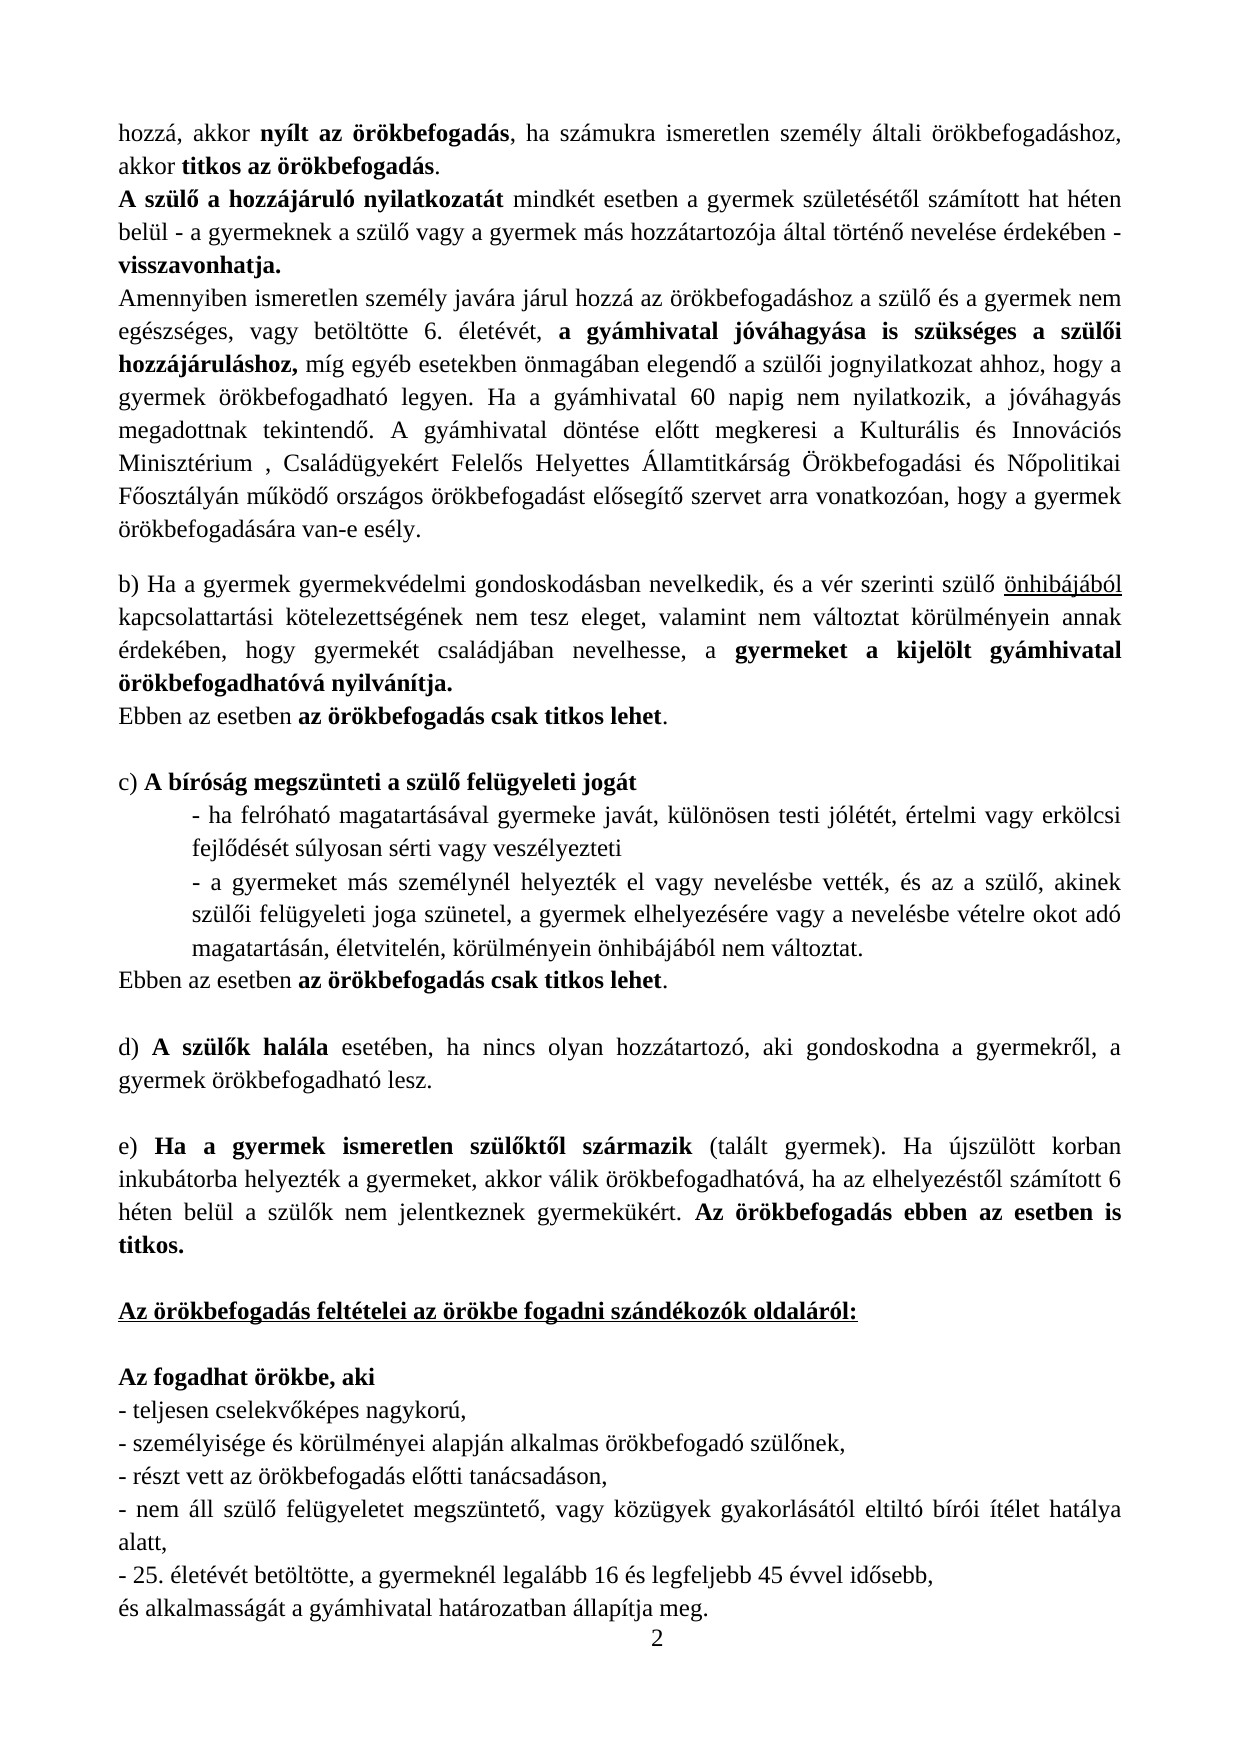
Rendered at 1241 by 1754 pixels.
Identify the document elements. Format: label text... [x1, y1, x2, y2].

text Ebben az esetben az örökbefogadás csak titkos lehet. [118, 966, 1122, 994]
text d) A szülők halála esetében, ha nincs olyan hozzátartozó, aki gondoskodna a gyermekről, a gyermek örökbefogadható lesz. [118, 1032, 1122, 1093]
text A szülő a hozzájáruló nyilatkozatát mindkét esetben a gyermek születésétől számított hat héten belül - a gyermeknek a szülő vagy a gyermek más hozzátartozója által történő nevelése érdekében - visszavonhatja. [118, 184, 1122, 279]
text - személyisége és körülményei alapján alkalmas örökbefogadó szülőnek, [118, 1428, 1122, 1457]
text - részt vett az örökbefogadás előtti tanácsadáson, [118, 1461, 1122, 1490]
text Amennyiben ismeretlen személy javára járul hozzá az örökbefogadáshoz a szülő és a gyermek nem egészséges, vagy betöltötte 6. életévét, a gyámhivatal jóváhagyása is szükséges a szülői hozzájáruláshoz, míg egyéb esetekben önmagában elegendő a szülői jognyilatkozat ahhoz, hogy a gyermek örökbefogadható legyen. Ha a gyámhivatal 60 napig nem nyilatkozik, a jóváhagyás megadottnak tekintendő. A gyámhivatal döntése előtt megkeresi a Kulturális és Innovációs Minisztérium , Családügyekért Felelős Helyettes Államtitkárság Örökbefogadási és Nőpolitikai Főosztályán működő országos örökbefogadást elősegítő szervet arra vonatkozóan, hogy a gyermek örökbefogadására van-e esély. [118, 283, 1122, 543]
text és alkalmasságát a gyámhivatal határozatban állapítja meg. [118, 1593, 1122, 1622]
text - nem áll szülő felügyeletet megszüntető, vagy közügyek gyakorlásától eltiltó bírói ítélet hatálya alatt, [118, 1494, 1122, 1556]
text - teljesen cselekvőképes nagykorú, [118, 1395, 1122, 1424]
text Az fogadhat örökbe, aki [118, 1362, 1122, 1391]
text c) A bíróság megszünteti a szülő felügyeleti jogát [118, 767, 1122, 796]
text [118, 118, 1122, 180]
text Ebben az esetben az örökbefogadás csak titkos lehet. [118, 701, 1122, 730]
text b) Ha a gyermek gyermekvédelmi gondoskodásban nevelkedik, és a vér szerinti szülő önhibájából kapcsolattartási kötelezettségének nem tesz eleget, valamint nem változtat körülményein annak érdekében, hogy gyermekét családjában nevelhesse, a gyermeket a kijelölt gyámhivatal örökbefogadhatóvá nyilvánítja. [118, 569, 1122, 697]
text - 25. életévét betöltötte, a gyermeknél legalább 16 és legfeljebb 45 évvel idősebb, [118, 1560, 1122, 1589]
text e) Ha a gyermek ismeretlen szülőktől származik (talált gyermek). Ha újszülött korban inkubátorba helyezték a gyermeket, akkor válik örökbefogadhatóvá, ha az elhelyezéstől számított 6 héten belül a szülők nem jelentkeznek gyermekükért. Az örökbefogadás ebben az esetben is titkos. [118, 1131, 1122, 1258]
text - a gyermeket más személynél helyezték el vagy nevelésbe vették, és az a szülő, akinek szülői felügyeleti joga szünetel, a gyermek elhelyezésére vagy a nevelésbe vételre okot adó magatartásán, életvitelén, körülményein önhibájából nem változtat. [192, 867, 1122, 961]
text Az örökbefogadás feltételei az örökbe fogadni szándékozók oldaláról: [118, 1296, 1122, 1324]
text - ha felróható magatartásával gyermeke javát, különösen testi jólétét, értelmi vagy erkölcsi fejlődését súlyosan sérti vagy veszélyezteti [192, 801, 1122, 862]
